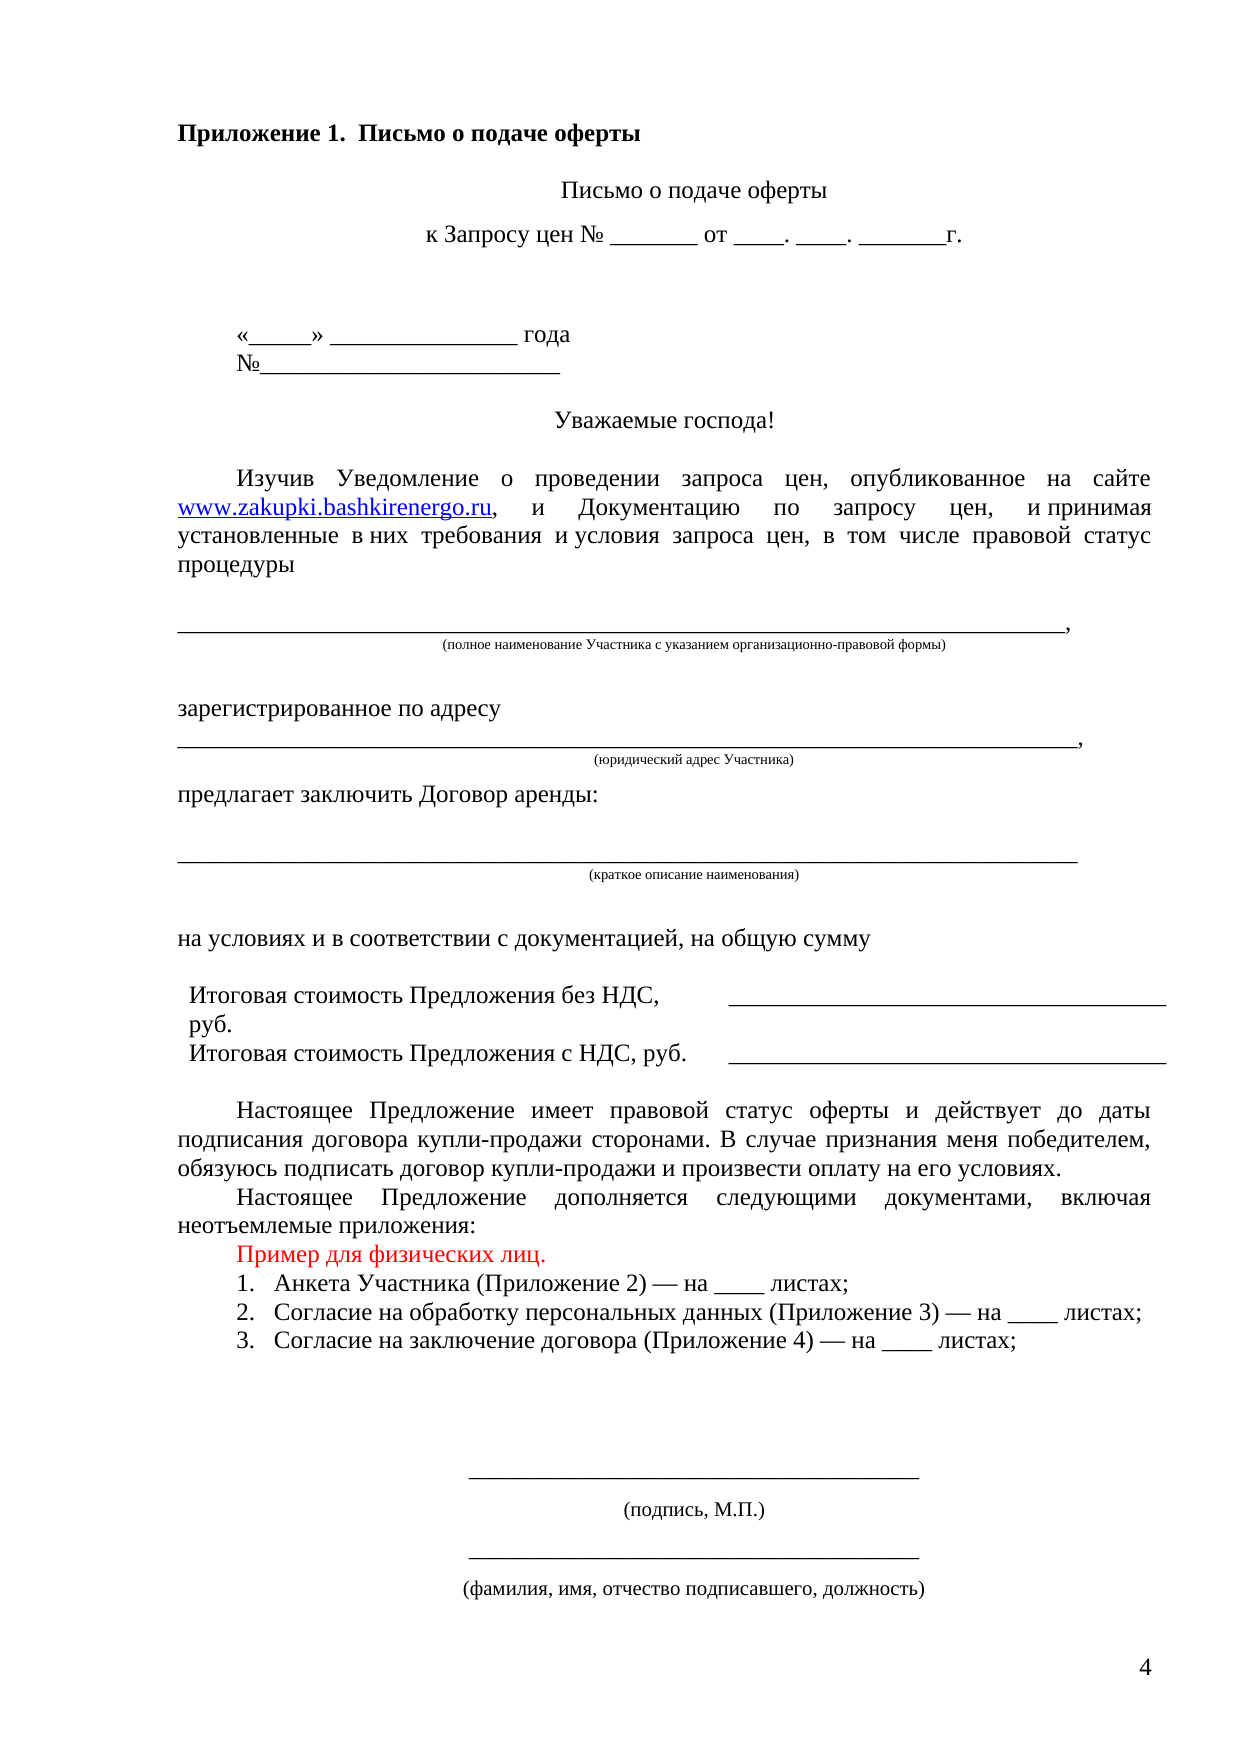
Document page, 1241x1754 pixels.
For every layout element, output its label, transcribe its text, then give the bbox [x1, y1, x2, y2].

text Приложение 1. Письмо о подаче оферты [177, 118, 1152, 147]
text Настоящее Предложение дополняется следующими документами, включая неотъемлемые приложения: [177, 1182, 1152, 1239]
list Согласие на обработку персональных данных (Приложение 3) — на ____ листах; [236, 1297, 1152, 1326]
text _______________________________________________________________________, [177, 607, 1152, 636]
text (фамилия, имя, отчество подписавшего, должность) [177, 1576, 1152, 1600]
text №________________________ [177, 348, 606, 377]
text ____________________________________ [177, 1453, 1152, 1482]
text ________________________________________________________________________ [177, 837, 1152, 866]
text Настоящее Предложение имеет правовой статус оферты и действует до даты подписания договора купли-продажи сторонами. В случае признания меня победителем, обязуюсь подписать договор купли-продажи и произвести оплату на его условиях. [177, 1096, 1152, 1182]
text предлагает заключить Договор аренды: [177, 779, 1152, 808]
text на условиях и в соответствии с документацией, на общую сумму [177, 923, 1152, 952]
text Уважаемые господа! [177, 406, 1152, 434]
table_header ___________________________________ [717, 981, 1240, 1038]
text Пример для физических лиц. [177, 1239, 1152, 1268]
text Письмо о подаче оферты [177, 176, 1152, 204]
text ____________________________________ [177, 1533, 1152, 1561]
text «_____» _______________ года [177, 319, 606, 348]
table_cell ___________________________________ [717, 1038, 1240, 1067]
text зарегистрированное по адресу [177, 693, 1152, 722]
list Анкета Участника (Приложение 2) — на ____ листах; [236, 1268, 1152, 1297]
text к Запросу цен № _______ от ____. ____. _______г. [177, 219, 1152, 247]
text Изучив Уведомление о проведении запроса цен, опубликованное на сайте www.zakupki.bashkirenergo.ru, и Документацию по запросу цен, и принимая установленные в них требования и условия запроса цен, в том числе правовой статус процедуры [177, 463, 1152, 578]
text (юридический адрес Участника) [177, 751, 1152, 779]
text (краткое описание наименования) [177, 866, 1152, 894]
text ________________________________________________________________________, [177, 722, 1152, 751]
table_header Итоговая стоимость Предложения без НДС, руб. [177, 981, 717, 1038]
text (подпись, М.П.) [177, 1497, 1152, 1521]
list Согласие на заключение договора (Приложение 4) — на ____ листах; [236, 1326, 1152, 1354]
table_cell Итоговая стоимость Предложения с НДС, руб. [177, 1038, 717, 1067]
text (полное наименование Участника с указанием организационно-правовой формы) [177, 636, 1152, 664]
